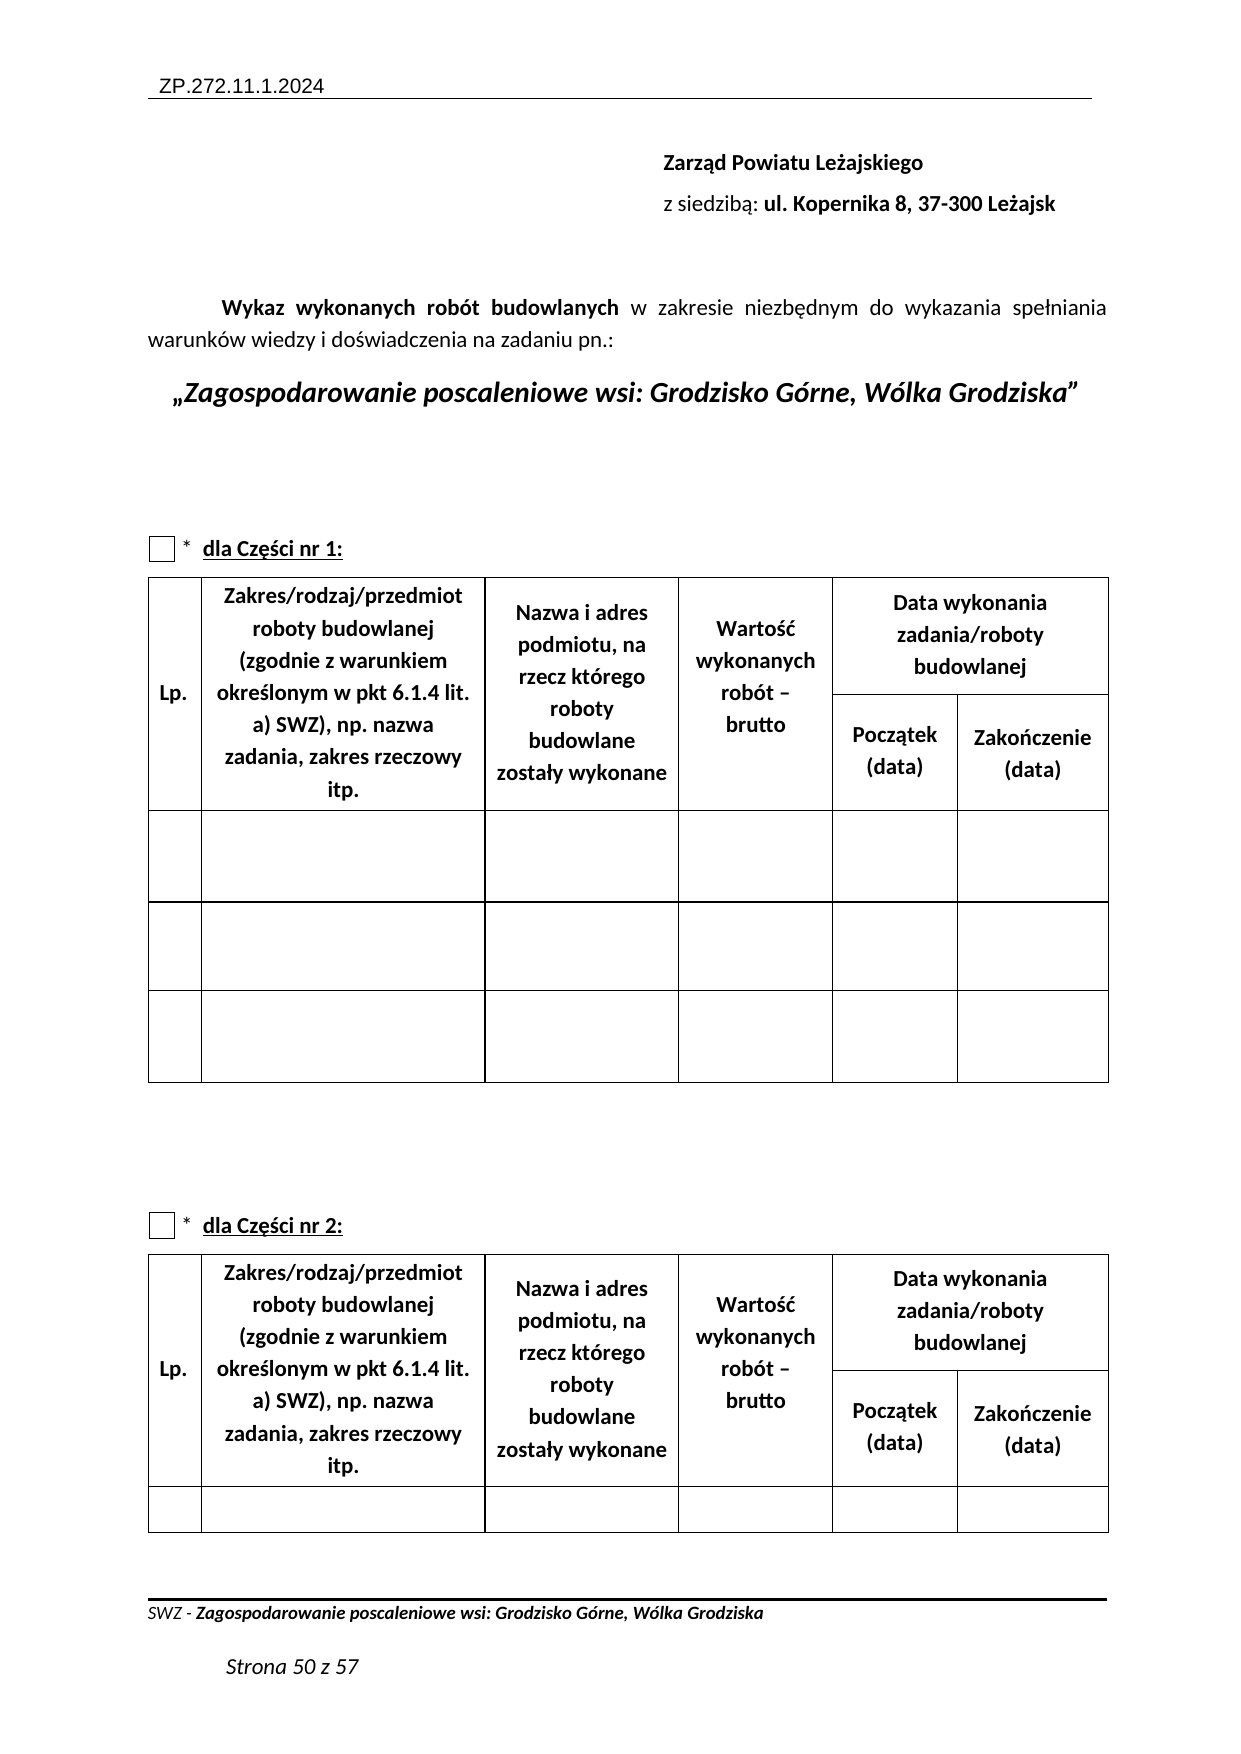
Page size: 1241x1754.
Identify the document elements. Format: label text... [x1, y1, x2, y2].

table_header Wartość wykonanych robót – brutto [679, 1255, 832, 1486]
table_cell [679, 1487, 832, 1532]
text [663, 148, 1107, 218]
table_cell [149, 1487, 201, 1532]
table_cell Zakończenie (data) [958, 695, 1108, 810]
table_cell [958, 903, 1108, 990]
table_header Zakres/rodzaj/przedmiot roboty budowlanej (zgodnie z warunkiem określonym w pkt 6.1.4 lit. a) SWZ), np. nazwa zadania, zakres rzeczowy itp. [202, 578, 484, 810]
table_cell [202, 811, 484, 901]
table_header Nazwa i adres podmiotu, na rzecz którego roboty budowlane zostały wykonane [486, 1255, 678, 1486]
text * dla Części nr 1: [148, 534, 1107, 563]
table_cell [833, 991, 957, 1082]
table_header Lp. [149, 1255, 201, 1486]
table_cell [202, 1487, 484, 1532]
table_cell [486, 811, 678, 901]
table_header Nazwa i adres podmiotu, na rzecz którego roboty budowlane zostały wykonane [486, 578, 678, 810]
text Wykaz wykonanych robót budowlanych w zakresie niezbędnym do wykazania spełniania warunków wiedzy i doświadczenia na zadaniu pn.: [148, 293, 1107, 353]
table_cell [202, 991, 484, 1082]
table_cell [958, 991, 1108, 1082]
table_cell [149, 811, 201, 901]
table_cell [679, 811, 832, 901]
table_header Lp. [149, 578, 201, 810]
table_cell [486, 991, 678, 1082]
table_header Data wykonania zadania/roboty budowlanej [833, 578, 1108, 693]
table_cell [679, 991, 832, 1082]
table_cell [958, 1487, 1108, 1532]
table_cell [833, 1487, 957, 1532]
table_cell [149, 991, 201, 1082]
table_cell [679, 903, 832, 990]
table_header Wartość wykonanych robót – brutto [679, 578, 832, 810]
table_cell [202, 903, 484, 990]
text „Zagospodarowanie poscaleniowe wsi: Grodzisko Górne, Wólka Grodziska” [148, 374, 1107, 409]
table_cell [486, 903, 678, 990]
table_header Zakres/rodzaj/przedmiot roboty budowlanej (zgodnie z warunkiem określonym w pkt 6.1.4 lit. a) SWZ), np. nazwa zadania, zakres rzeczowy itp. [202, 1255, 484, 1486]
table_cell [833, 903, 957, 990]
table_cell [833, 811, 957, 901]
table_cell [149, 903, 201, 990]
table_header Data wykonania zadania/roboty budowlanej [833, 1255, 1108, 1370]
table_cell Zakończenie (data) [958, 1371, 1108, 1486]
table_cell [486, 1487, 678, 1532]
text * dla Części nr 2: [148, 1211, 1107, 1239]
table_cell [958, 811, 1108, 901]
table_cell Początek (data) [833, 1371, 957, 1486]
table_cell Początek (data) [833, 695, 957, 810]
